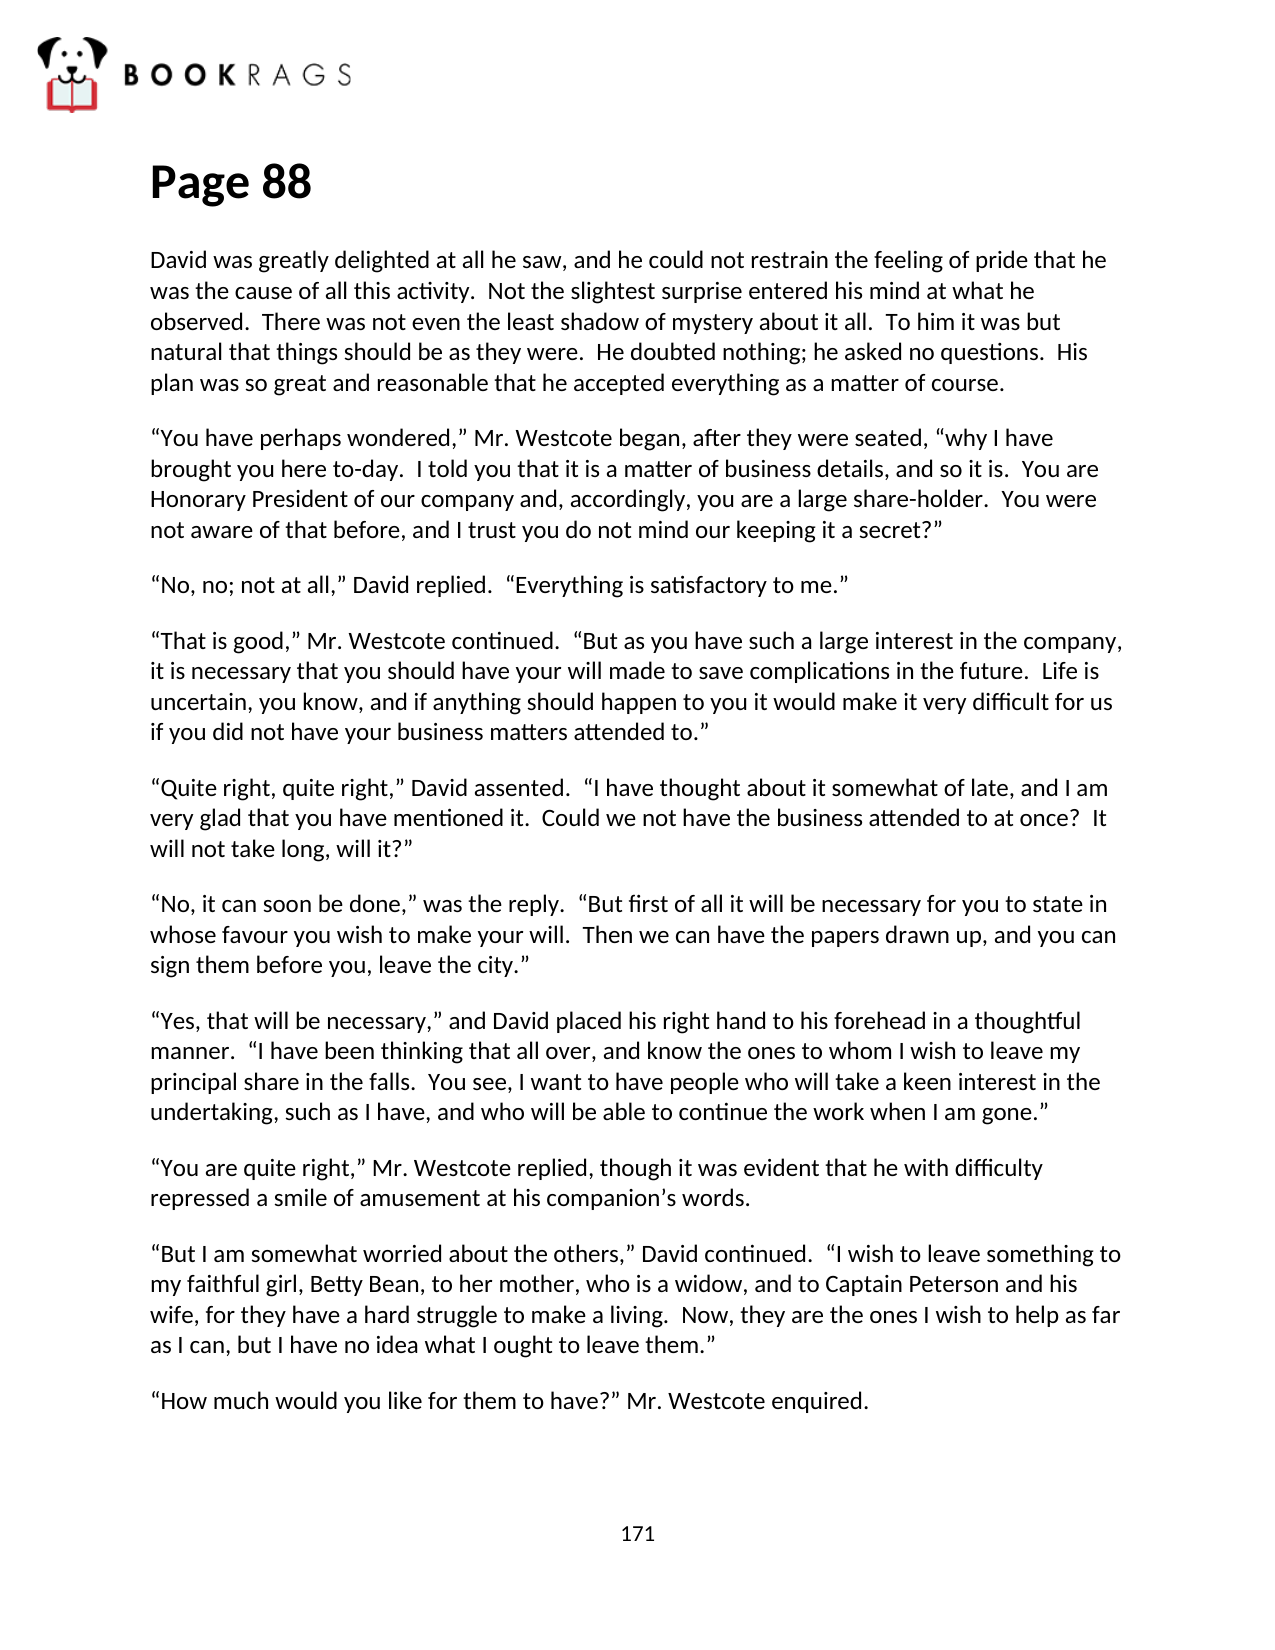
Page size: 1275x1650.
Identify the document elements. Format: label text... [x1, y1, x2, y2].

text “Quite right, quite right,” David assented. “I have thought about it somewhat of late, and I am very glad that you have mentioned it. Could we not have the business attended to at once? It will not take long, will it?” [150, 772, 1125, 863]
text David was greatly delighted at all he saw, and he could not restrain the feeling of pride that he was the cause of all this activity. Not the slightest surprise entered his mind at what he observed. There was not even the least shadow of mystery about it all. To him it was but natural that things should be as they were. He doubted nothing; he asked no questions. His plan was so great and reasonable that he accepted everything as a matter of course. [150, 244, 1125, 397]
text “You have perhaps wondered,” Mr. Westcote began, after they were seated, “why I have brought you here to-day. I told you that it is a matter of business details, and so it is. You are Honorary President of our company and, accordingly, you are a large share-holder. You were not aware of that before, and I trust you do not mind our keeping it a secret?” [150, 422, 1125, 544]
text “That is good,” Mr. Westcote continued. “But as you have such a large interest in the company, it is necessary that you should have your will made to save complications in the future. Life is uncertain, you know, and if anything should happen to you it would make it very difficult for us if you did not have your business matters attended to.” [150, 625, 1125, 747]
text Page 88 [150, 150, 1125, 211]
text “No, no; not at all,” David replied. “Everything is satisfactory to me.” [150, 569, 1125, 600]
text “You are quite right,” Mr. Westcote replied, though it was evident that he with difficulty repressed a smile of amusement at his companion’s words. [150, 1152, 1125, 1213]
text “Yes, that will be necessary,” and David placed his right hand to his forehead in a thoughtful manner. “I have been thinking that all over, and know the ones to whom I wish to leave my principal share in the falls. You see, I want to have people who will take a keen interest in the undertaking, such as I have, and who will be able to continue the work when I am gone.” [150, 1005, 1125, 1127]
text “How much would you like for them to have?” Mr. Westcote enquired. [150, 1385, 1125, 1416]
text “No, it can soon be done,” was the reply. “But first of all it will be necessary for you to state in whose favour you wish to make your will. Then we can have the papers drawn up, and you can sign them before you, leave the city.” [150, 888, 1125, 980]
text “But I am somewhat worried about the others,” David continued. “I wish to leave something to my faithful girl, Betty Bean, to her mother, who is a widow, and to Captain Peterson and his wife, for they have a hard struggle to make a living. Now, they are the ones I wish to help as far as I can, but I have no idea what I ought to leave them.” [150, 1238, 1125, 1360]
picture [37, 37, 351, 113]
